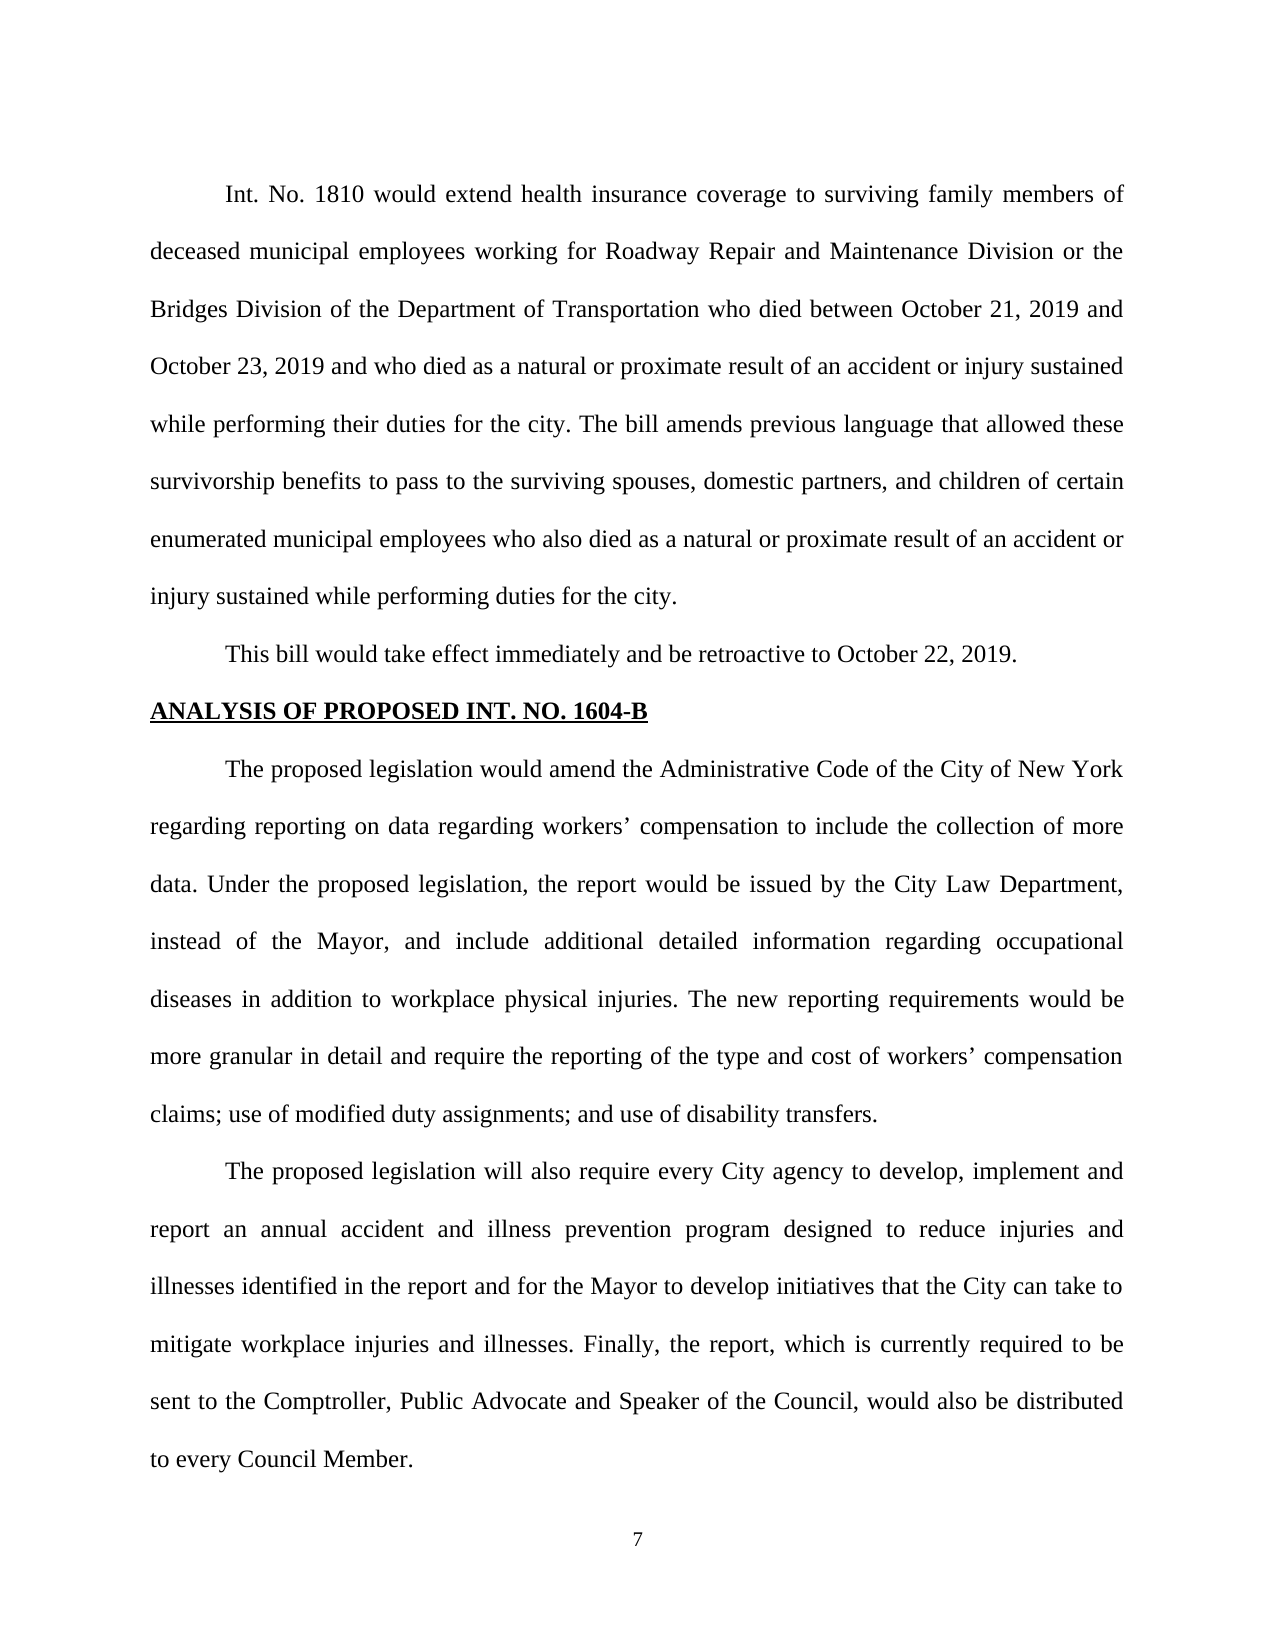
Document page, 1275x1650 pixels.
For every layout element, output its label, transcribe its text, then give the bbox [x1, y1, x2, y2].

text The proposed legislation will also require every City agency to develop, implement and report an annual accident and illness prevention program designed to reduce injuries and illnesses identified in the report and for the Mayor to develop initiatives that the City can take to mitigate workplace injuries and illnesses. Finally, the report, which is currently required to be sent to the Comptroller, Public Advocate and Speaker of the Council, would also be distributed to every Council Member. [150, 1156, 1125, 1472]
text Int. No. 1810 would extend health insurance coverage to surviving family members of deceased municipal employees working for Roadway Repair and Maintenance Division or the Bridges Division of the Department of Transportation who died between October 21, 2019 and October 23, 2019 and who died as a natural or proximate result of an accident or injury sustained while performing their duties for the city. The bill amends previous language that allowed these survivorship benefits to pass to the surviving spouses, domestic partners, and children of certain enumerated municipal employees who also died as a natural or proximate result of an accident or injury sustained while performing duties for the city. [150, 179, 1125, 610]
text The proposed legislation would amend the Administrative Code of the City of New York regarding reporting on data regarding workers’ compensation to include the collection of more data. Under the proposed legislation, the report would be issued by the City Law Department, instead of the Mayor, and include additional detailed information regarding occupational diseases in addition to workplace physical injuries. The new reporting requirements would be more granular in detail and require the reporting of the type and cost of workers’ compensation claims; use of modified duty assignments; and use of disability transfers. [150, 754, 1125, 1127]
text ANALYSIS OF PROPOSED INT. NO. 1604-B [150, 696, 1125, 725]
text This bill would take effect immediately and be retroactive to October 22, 2019. [150, 639, 1125, 667]
